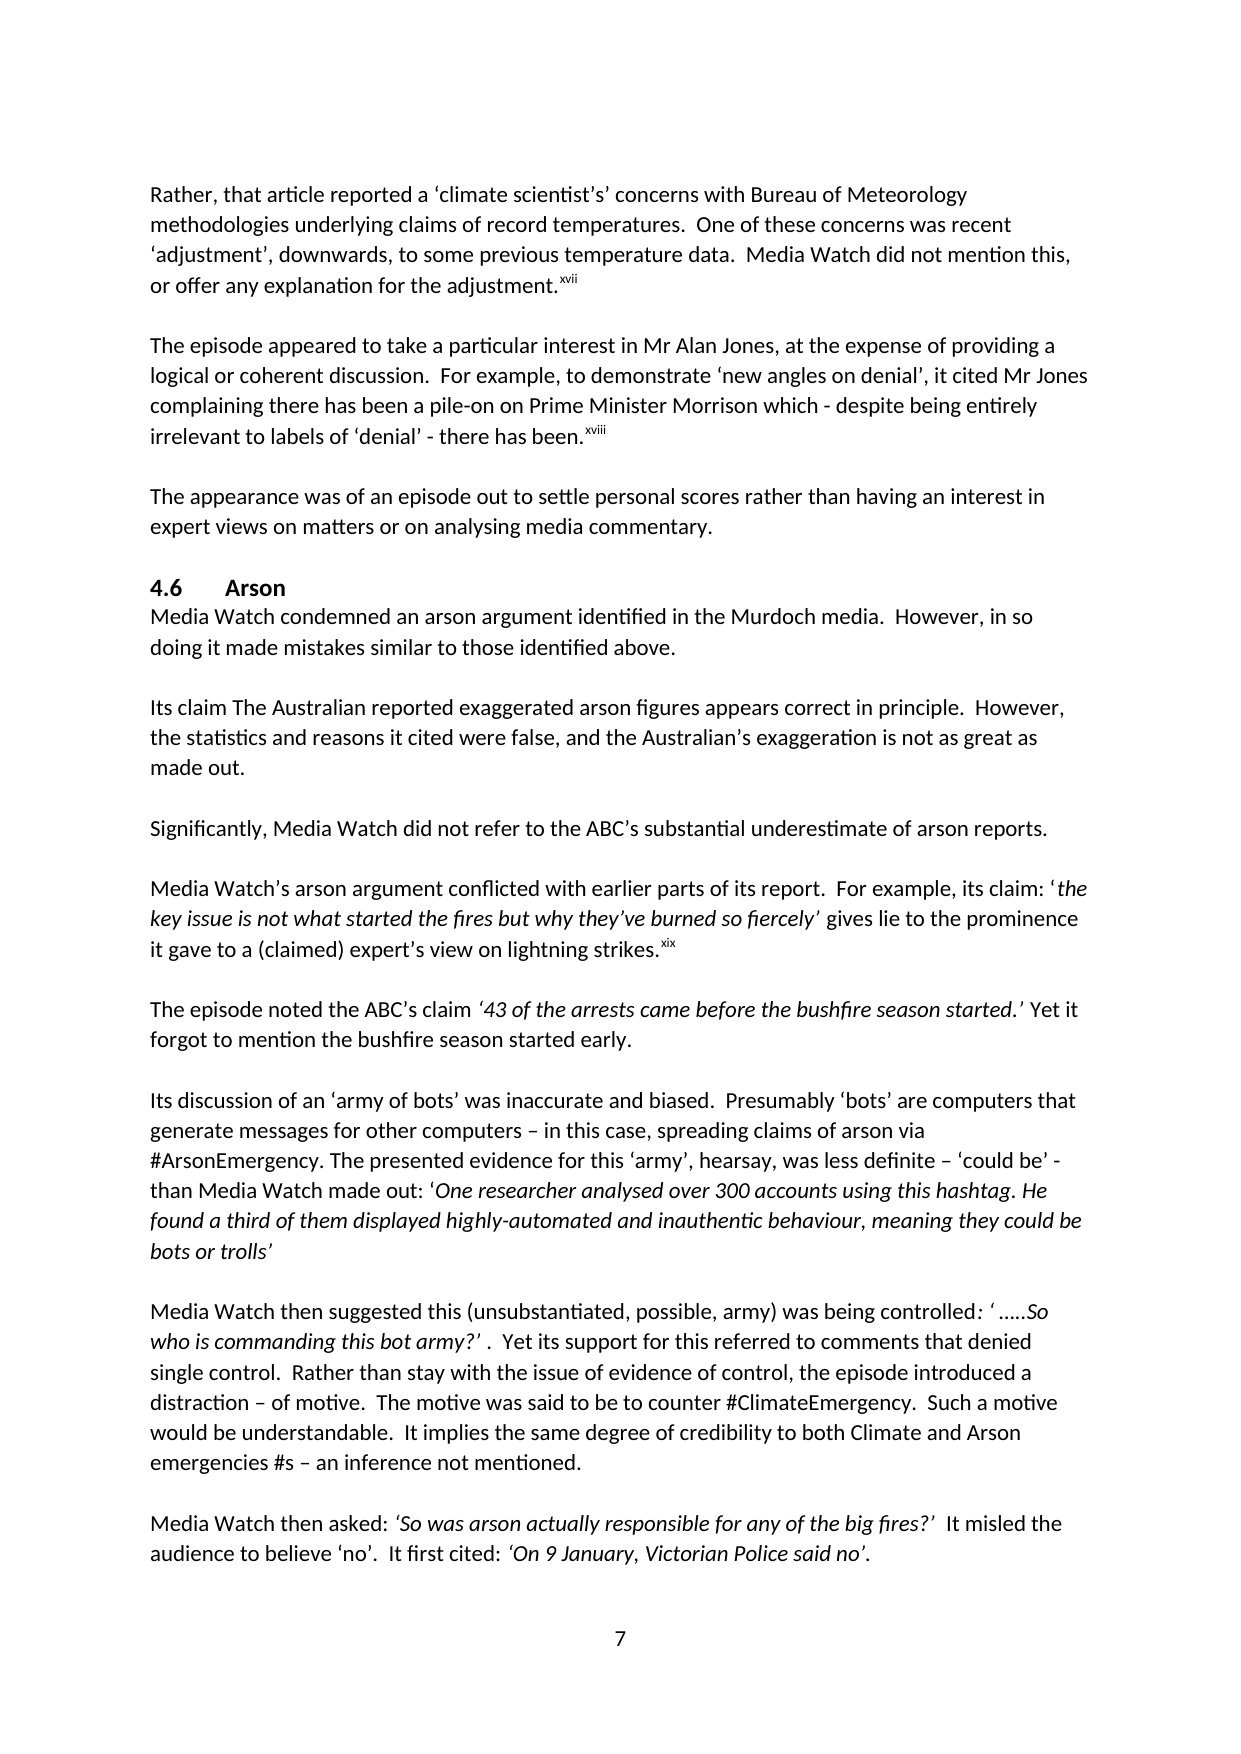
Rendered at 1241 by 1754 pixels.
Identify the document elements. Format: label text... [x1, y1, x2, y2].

text Its discussion of an ‘army of bots’ was inaccurate and biased. Presumably ‘bots’ are computers that generate messages for other computers – in this case, spreading claims of arson via #ArsonEmergency. The presented evidence for this ‘army’, hearsay, was less definite – ‘could be’ - than Media Watch made out: ‘One researcher analysed over 300 accounts using this hashtag. He found a third of them displayed highly-automated and inauthentic behaviour, meaning they could be bots or trolls’ [150, 1086, 1090, 1265]
text Its claim The Australian reported exaggerated arson figures appears correct in principle. However, the statistics and reasons it cited were false, and the Australian’s exaggeration is not as great as made out. [150, 693, 1090, 781]
text Rather, that article reported a ‘climate scientist’s’ concerns with Bureau of Meteorology methodologies underlying claims of record temperatures. One of these concerns was recent ‘adjustment’, downwards, to some previous temperature data. Media Watch did not mention this, or offer any explanation for the adjustment. [150, 180, 1090, 299]
text The episode noted the ABC’s claim ‘43 of the arrests came before the bushfire season started.’ Yet it forgot to mention the bushfire season started early. [150, 995, 1090, 1053]
subtitle 4.6 Arson [150, 572, 1090, 602]
text The appearance was of an episode out to settle personal scores rather than having an interest in expert views on matters or on analysing media commentary. [150, 482, 1090, 541]
text Significantly, Media Watch did not refer to the ABC’s substantial underestimate of arson reports. [150, 814, 1090, 842]
text Media Watch then asked: ‘So was arson actually responsible for any of the big fires?’ It misled the audience to believe ‘no’. It first cited: ‘On 9 January, Victorian Police said no’. [150, 1509, 1090, 1567]
text Media Watch’s arson argument conflicted with earlier parts of its report. For example, its claim: ‘the key issue is not what started the fires but why they’ve burned so fiercely’ gives lie to the prominence it gave to a (claimed) expert’s view on lightning strikes. [150, 874, 1090, 963]
text Media Watch then suggested this (unsubstantiated, possible, army) was being controlled: ‘ …..So who is commanding this bot army?’ . Yet its support for this referred to comments that denied single control. Rather than stay with the issue of evidence of control, the episode introduced a distraction – of motive. The motive was said to be to counter #ClimateEmergency. Such a motive would be understandable. It implies the same degree of credibility to both Climate and Arson emergencies #s – an inference not mentioned. [150, 1297, 1090, 1476]
text Media Watch condemned an arson argument identified in the Murdoch media. However, in so doing it made mistakes similar to those identified above. [150, 602, 1090, 661]
text The episode appeared to take a particular interest in Mr Alan Jones, at the expense of providing a logical or coherent discussion. For example, to demonstrate ‘new angles on denial’, it cited Mr Jones complaining there has been a pile-on on Prime Minister Morrison which - despite being entirely irrelevant to labels of ‘denial’ - there has been. [150, 331, 1090, 450]
